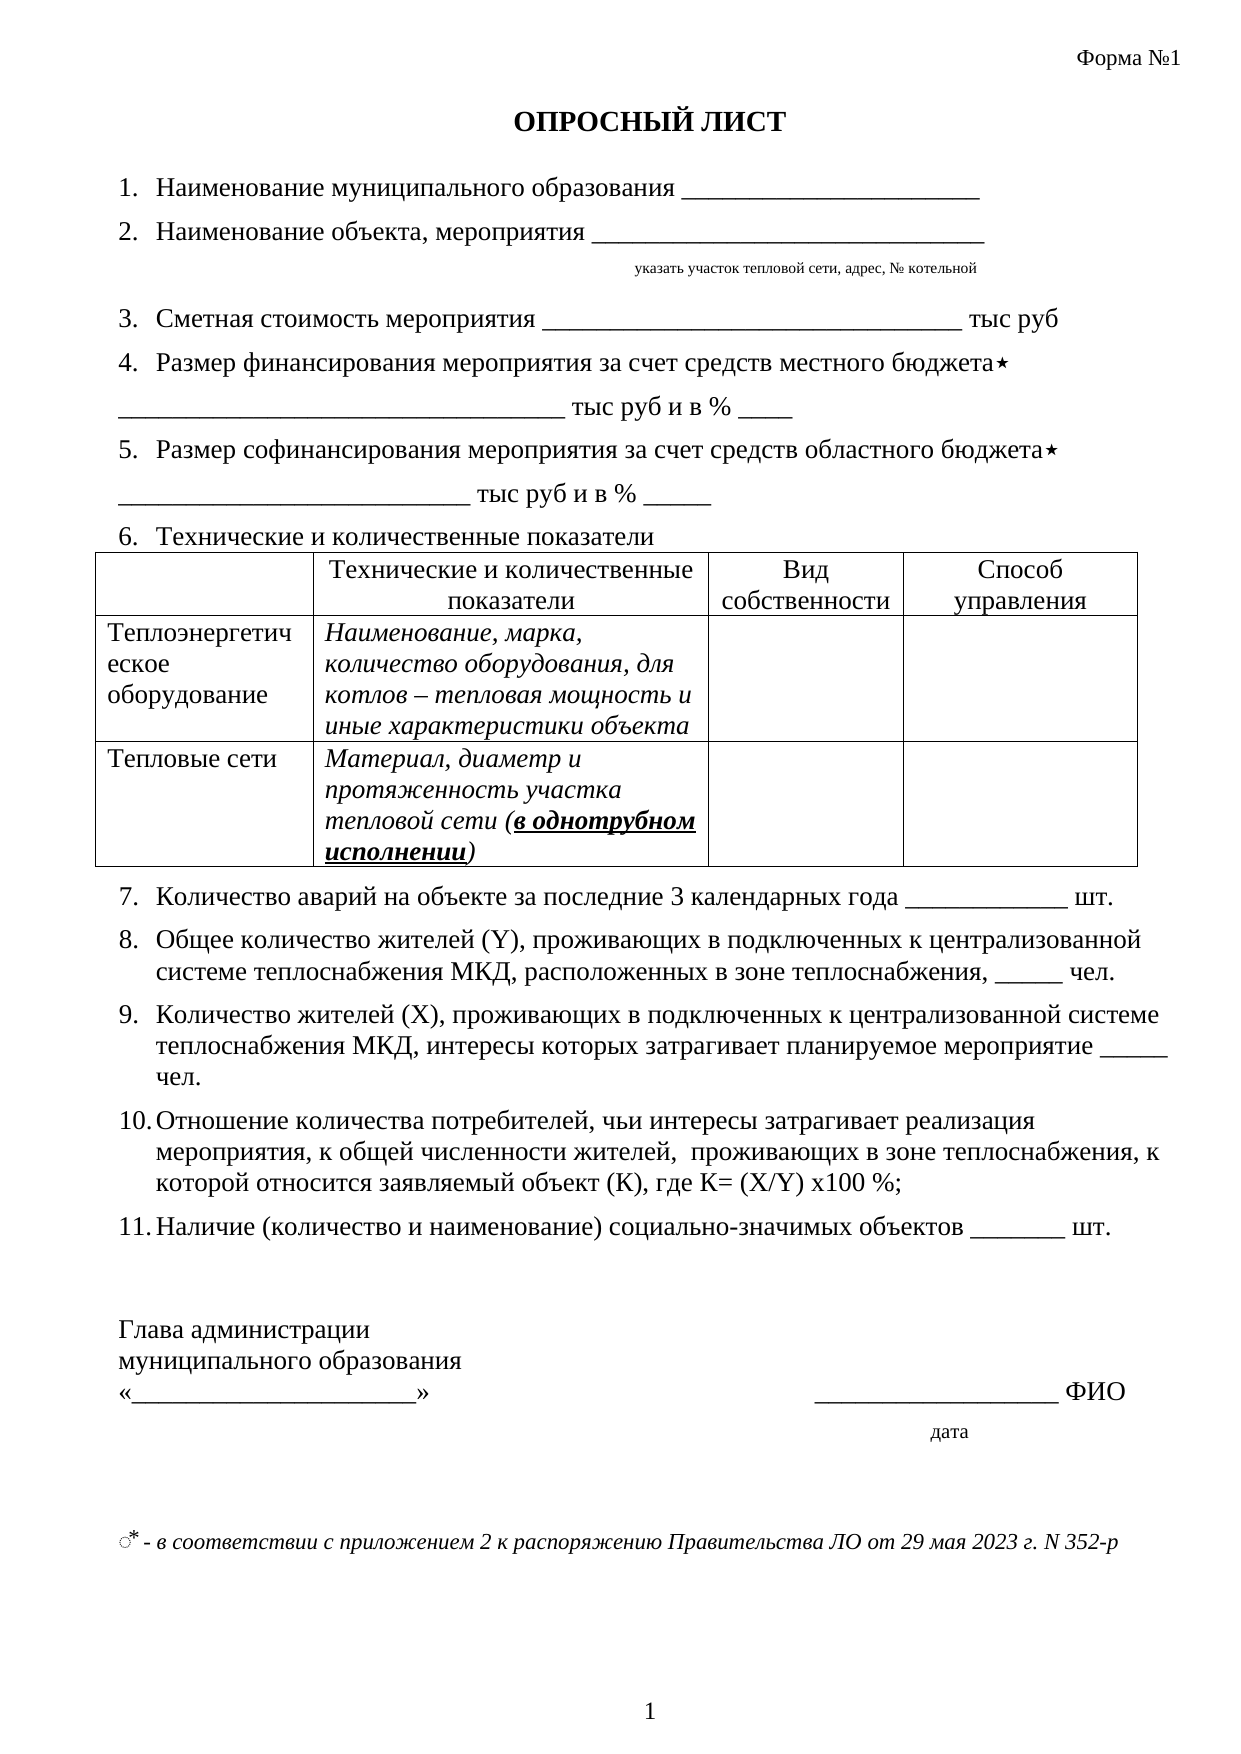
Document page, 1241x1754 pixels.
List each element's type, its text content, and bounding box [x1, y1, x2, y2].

text Глава администрации [118, 1313, 1181, 1344]
table_cell Наименование, марка, количество оборудования, для котлов – тепловая мощность и иные характеристики объекта [314, 616, 708, 741]
list Наименование объекта, мероприятия _____________________________ [118, 215, 1181, 246]
text _________________________________ тыс руб и в % ____ [118, 389, 1181, 421]
text «_____________________» __________________ ФИО [118, 1375, 1181, 1406]
text __________________________ тыс руб и в % _____ [118, 477, 1181, 508]
table_cell [709, 742, 903, 866]
table_cell Тепловые сети [96, 742, 313, 866]
list Общее количество жителей (Y), проживающих в подключенных к централизованной системе теплоснабжения МКД, расположенных в зоне теплоснабжения, _____ чел. [118, 923, 1181, 986]
table_cell [904, 742, 1137, 866]
list Количество жителей (Х), проживающих в подключенных к централизованной системе теплоснабжения МКД, интересы которых затрагивает планируемое мероприятие _____ чел. [118, 998, 1181, 1092]
table_header Технические и количественные показатели [314, 553, 708, 615]
list Количество аварий на объекте за последние 3 календарных года ____________ шт. [118, 880, 1181, 911]
table_cell [904, 616, 1137, 741]
list Сметная стоимость мероприятия _______________________________ тыс руб [118, 302, 1181, 333]
table_header [96, 553, 313, 615]
table_cell [709, 616, 903, 741]
text дата [118, 1419, 1181, 1443]
table_header Способ управления [904, 553, 1137, 615]
list Наличие (количество и наименование) социально-значимых объектов _______ шт. [118, 1210, 1181, 1241]
list Отношение количества потребителей, чьи интересы затрагивает реализация мероприятия, к общей численности жителей, проживающих в зоне теплоснабжения, к которой относится заявляемый объект (К), где К= (Х/Y) х100 %; [118, 1104, 1181, 1198]
table_cell Теплоэнергетическое оборудование [96, 616, 313, 741]
list Размер финансирования мероприятия за счет средств местного бюджета٭ [118, 346, 1181, 377]
text муниципального образования [118, 1344, 1181, 1375]
text ⃰ - в соответствии с приложением 2 к распоряжению Правительства ЛО от 29 мая 2023 г. N 352-р [118, 1528, 1181, 1555]
list Наименование муниципального образования ______________________ [118, 171, 1181, 202]
text ОПРОСНЫЙ ЛИСТ [118, 104, 1181, 138]
table_cell Материал, диаметр и протяженность участка тепловой сети (в однотрубном исполнении) [314, 742, 708, 866]
text указать участок тепловой сети, адрес, № котельной [118, 259, 1181, 290]
list Технические и количественные показатели [118, 521, 1181, 552]
text Форма №1 [118, 44, 1181, 71]
table_header Вид собственности [709, 553, 903, 615]
list Размер софинансирования мероприятия за счет средств областного бюджета٭ [118, 433, 1181, 464]
